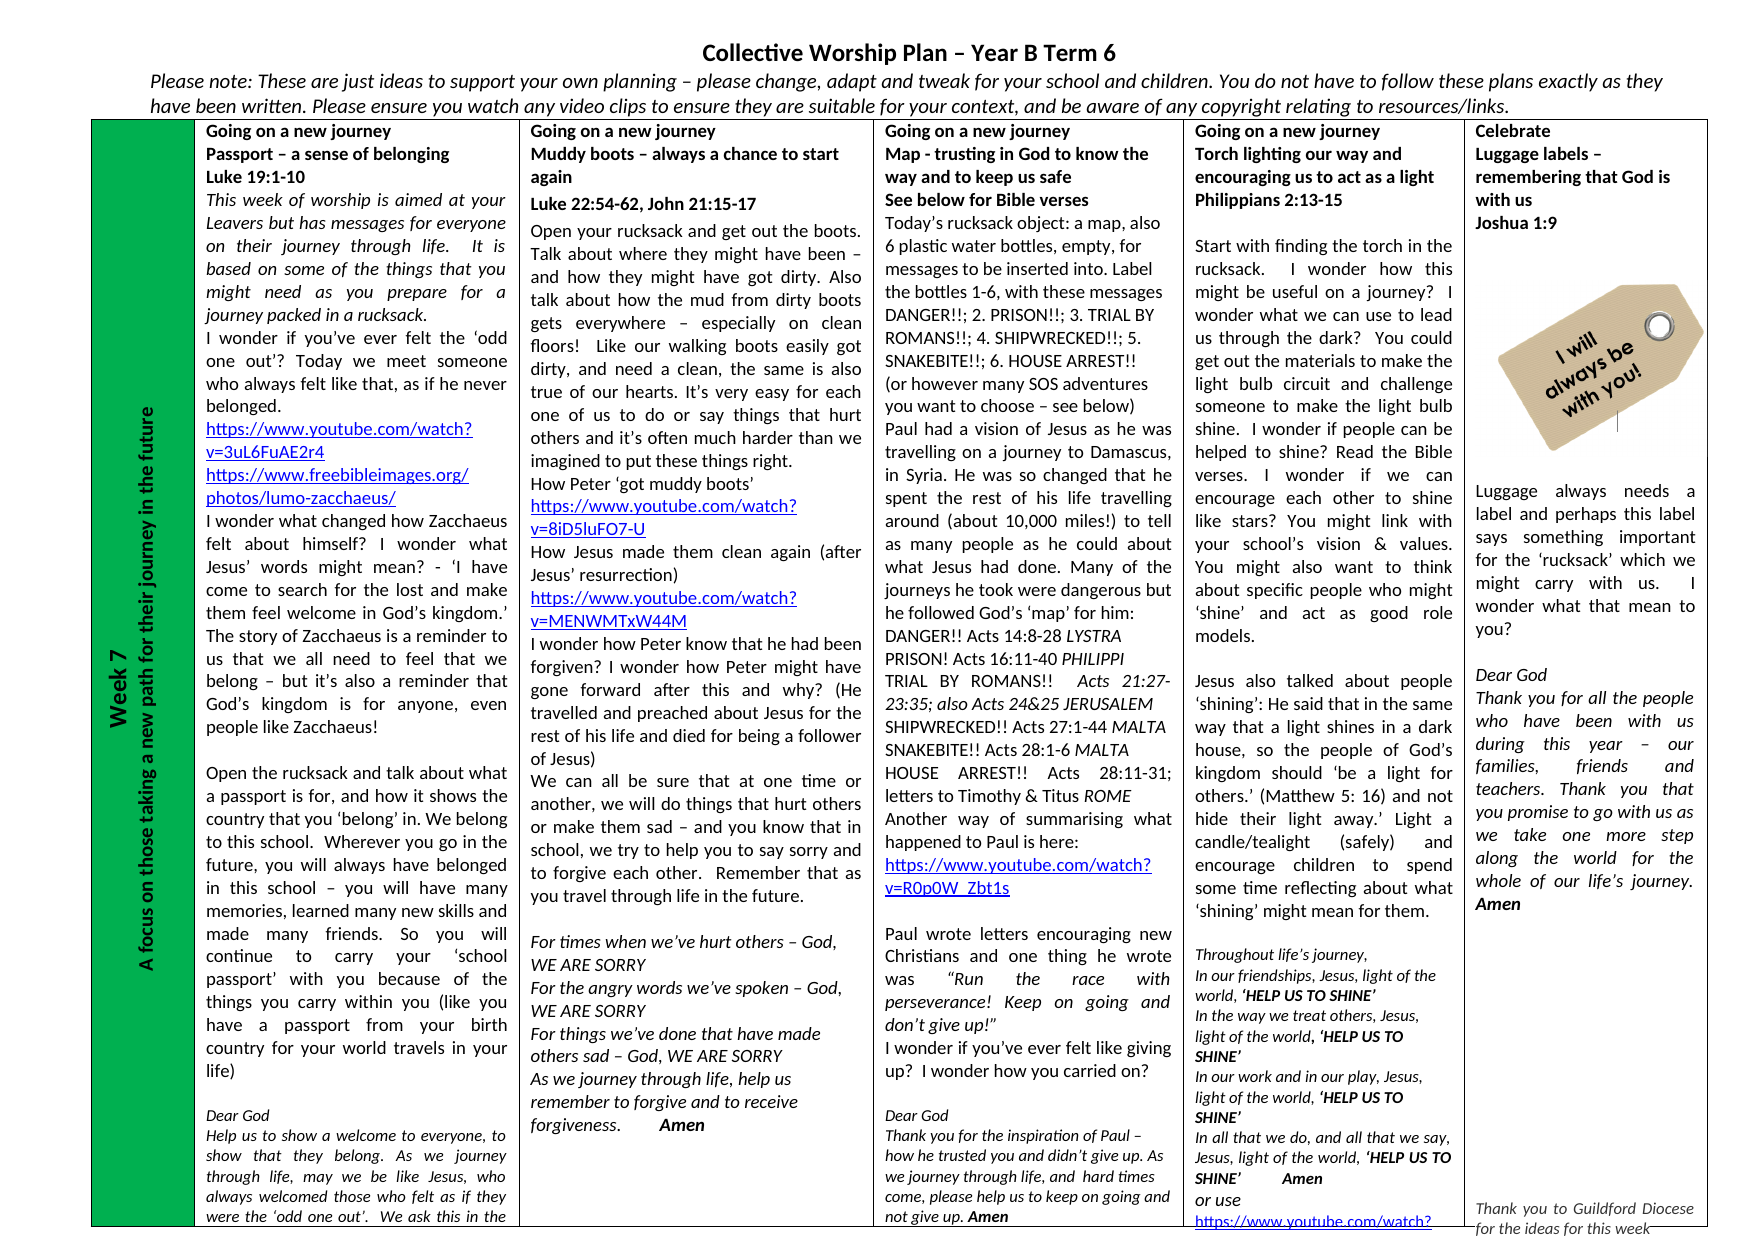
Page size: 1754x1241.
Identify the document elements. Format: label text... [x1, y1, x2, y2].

picture [1475, 280, 1708, 457]
table_cell Going on a new journey Torch lighting our way and encouraging us to act as a light Philippians 2:13-15 Start with finding the torch in the rucksack. I wonder how this might be useful on a journey? I wonder what we can use to lead us through the dark? You could get out the materials to make the light bulb circuit and challenge someone to make the light bulb shine. I wonder if people can be helped to shine? Read the Bible verses. I wonder if we can encourage each other to shine like stars? You might link with your school’s vision & values. You might also want to think about specific people who might ‘shine’ and act as good role models. Jesus also talked about people ‘shining’: He said that in the same way that a light shines in a dark house, so the people of God’s kingdom should ‘be a light for others.’ (Matthew 5: 16) and not hide their light away.’ Light a candle/tealight (safely) and encourage children to spend some time reflecting about what ‘shining’ might mean for them. Throughout life’s journey, In our friendships, Jesus, light of the world, ‘HELP US TO SHINE’ In the way we treat others, Jesus, light of the world, ‘HELP US TO SHINE’ In our work and in our play, Jesus, light of the world, ‘HELP US TO SHINE’ In all that we do, and all that we say, Jesus, light of the world, ‘HELP US TO SHINE’ Amen or use https://www.youtube.com/watch?v=QCN893hzueQ [1184, 120, 1464, 1226]
table_cell Going on a new journey Map - trusting in God to know the way and to keep us safe See below for Bible verses Today’s rucksack object: a map, also 6 plastic water bottles, empty, for messages to be inserted into. Label the bottles 1-6, with these messages DANGER!!; 2. PRISON!!; 3. TRIAL BY ROMANS!!; 4. SHIPWRECKED!!; 5. SNAKEBITE!!; 6. HOUSE ARREST!! (or however many SOS adventures you want to choose – see below) Paul had a vision of Jesus as he was travelling on a journey to Damascus, in Syria. He was so changed that he spent the rest of his life travelling around (about 10,000 miles!) to tell as many people as he could about what Jesus had done. Many of the journeys he took were dangerous but he followed God’s ‘map’ for him: DANGER!! Acts 14:8-28 LYSTRA PRISON! Acts 16:11-40 PHILIPPI TRIAL BY ROMANS!! Acts 21:27-23:35; also Acts 24&25 JERUSALEM SHIPWRECKED!! Acts 27:1-44 MALTA SNAKEBITE!! Acts 28:1-6 MALTA HOUSE ARREST!! Acts 28:11-31; letters to Timothy & Titus ROME Another way of summarising what happened to Paul is here: https://www.youtube.com/watch?v=R0p0W_Zbt1s Paul wrote letters encouraging new Christians and one thing he wrote was “Run the race with perseverance! Keep on going and don’t give up!” I wonder if you’ve ever felt like giving up? I wonder how you carried on? Dear God Thank you for the inspiration of Paul – how he trusted you and didn’t give up. As we journey through life, and hard times come, please help us to keep on going and not give up. Amen [874, 120, 1183, 1226]
table_cell Week 7 A focus on those taking a new path for their journey in the future [92, 120, 194, 1226]
table_cell Celebrate Luggage labels – remembering that God is with us Joshua 1:9 Luggage always needs a label and perhaps this label says something important for the ‘rucksack’ which we might carry with us. I wonder what that mean to you? Dear God Thank you for all the people who have been with us during this year – our families, friends and teachers. Thank you that you promise to go with us as we take one more step along the world for the whole of our life’s journey. Amen Thank you to Guildford Diocese for the ideas for this week [1465, 120, 1707, 1226]
table_cell Going on a new journey Passport – a sense of belonging Luke 19:1-10 This week of worship is aimed at your Leavers but has messages for everyone on their journey through life. It is based on some of the things that you might need as you prepare for a journey packed in a rucksack. I wonder if you’ve ever felt the ‘odd one out’? Today we meet someone who always felt like that, as if he never belonged. https://www.youtube.com/watch?v=3uL6FuAE2r4 https://www.freebibleimages.org/photos/lumo-zacchaeus/ I wonder what changed how Zacchaeus felt about himself? I wonder what Jesus’ words might mean? - ‘I have come to search for the lost and make them feel welcome in God’s kingdom.’ The story of Zacchaeus is a reminder to us that we all need to feel that we belong – but it’s also a reminder that God’s kingdom is for anyone, even people like Zacchaeus! Open the rucksack and talk about what a passport is for, and how it shows the country that you ‘belong’ in. We belong to this school. Wherever you go in the future, you will always have belonged in this school – you will have many memories, learned many new skills and made many friends. So you will continue to carry your ‘school passport’ with you because of the things you carry within you (like you have a passport from your birth country for your world travels in your life) Dear God Help us to show a welcome to everyone, to show that they belong. As we journey through life, may we be like Jesus, who always welcomed those who felt as if they were the ‘odd one out’. We ask this in the name of Jesus. Amen [195, 120, 519, 1226]
table_cell Going on a new journey Muddy boots – always a chance to start again Luke 22:54-62, John 21:15-17 Open your rucksack and get out the boots. Talk about where they might have been – and how they might have got dirty. Also talk about how the mud from dirty boots gets everywhere – especially on clean floors! Like our walking boots easily got dirty, and need a clean, the same is also true of our hearts. It’s very easy for each one of us to do or say things that hurt others and it’s often much harder than we imagined to put these things right. How Peter ‘got muddy boots’ https://www.youtube.com/watch?v=8iD5luFO7-U How Jesus made them clean again (after Jesus’ resurrection) https://www.youtube.com/watch?v=MENWMTxW44M I wonder how Peter know that he had been forgiven? I wonder how Peter might have gone forward after this and why? (He travelled and preached about Jesus for the rest of his life and died for being a follower of Jesus) We can all be sure that at one time or another, we will do things that hurt others or make them sad – and you know that in school, we try to help you to say sorry and to forgive each other. Remember that as you travel through life in the future. For times when we’ve hurt others – God, WE ARE SORRY For the angry words we’ve spoken – God, WE ARE SORRY For things we’ve done that have made others sad – God, WE ARE SORRY As we journey through life, help us remember to forgive and to receive forgiveness. Amen [520, 120, 873, 1226]
